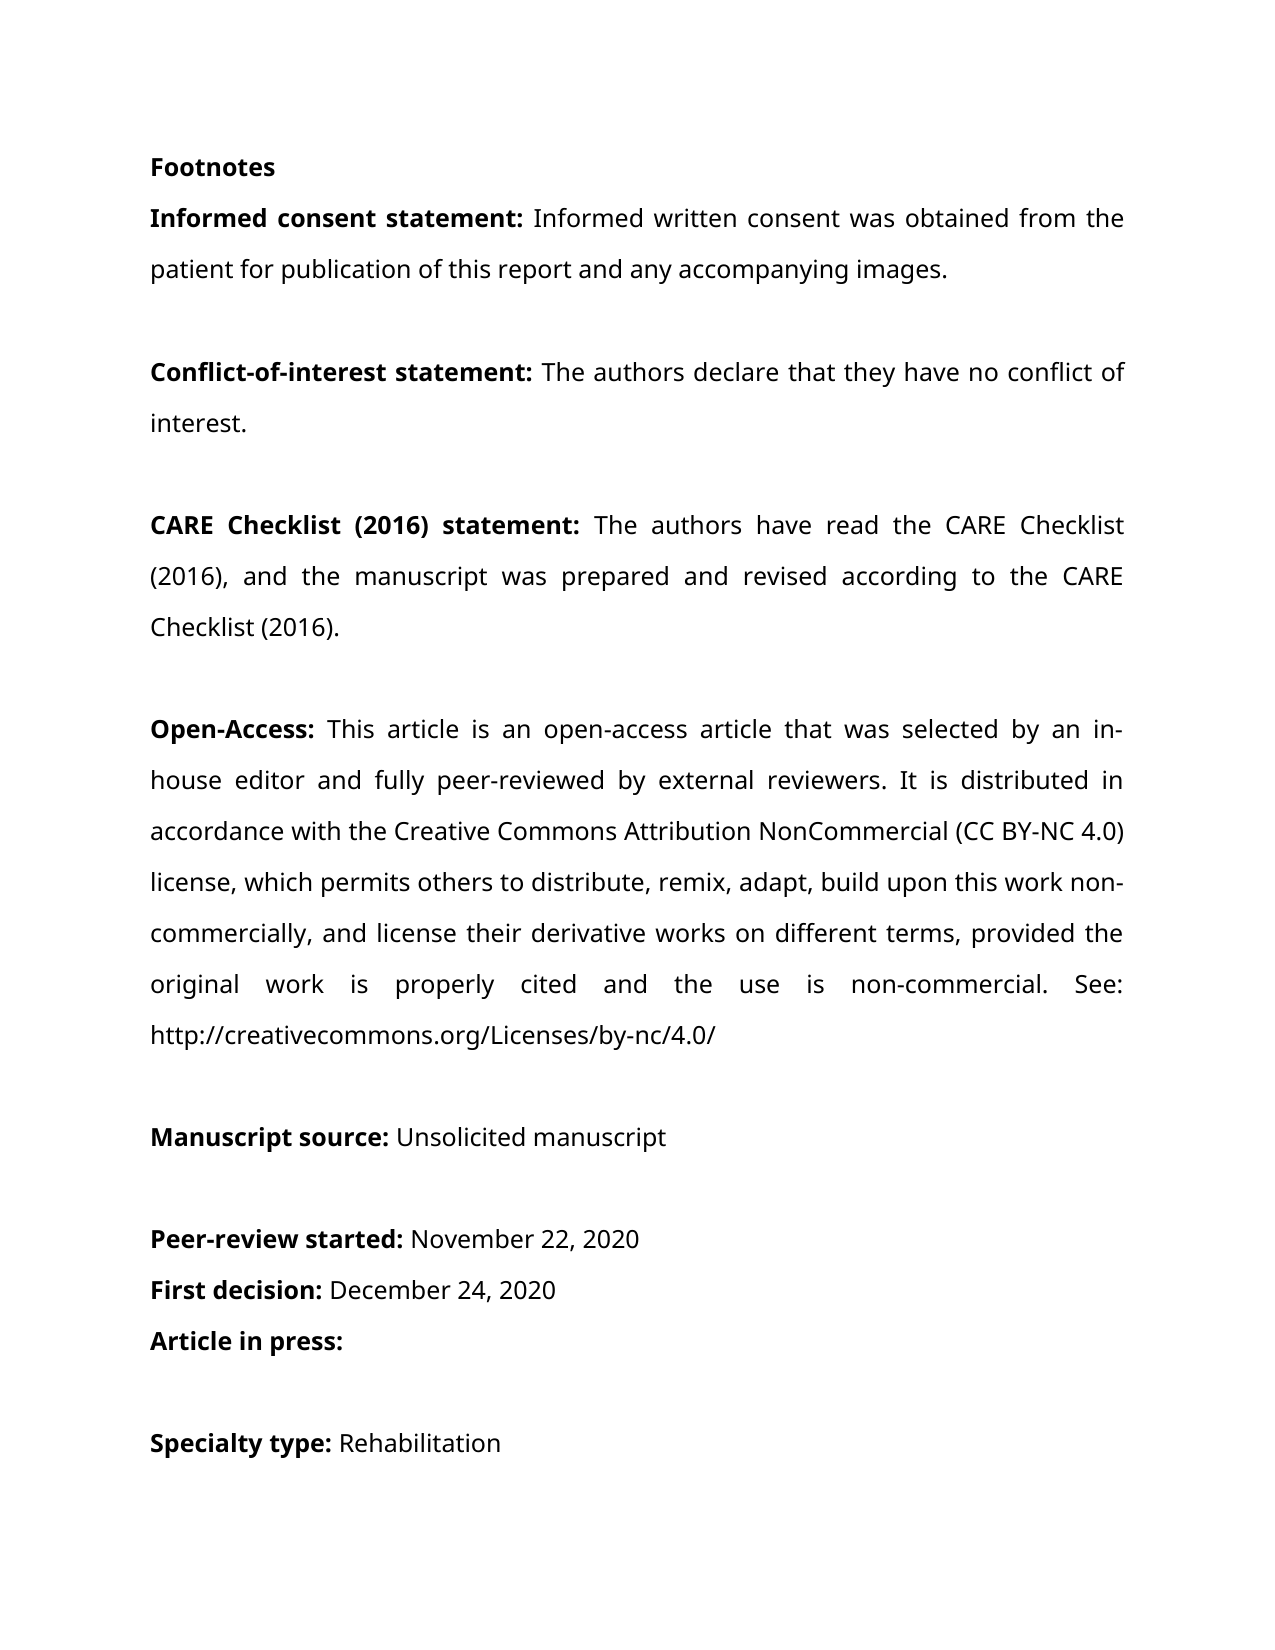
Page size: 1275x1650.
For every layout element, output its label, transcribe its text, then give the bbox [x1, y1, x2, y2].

text Informed consent statement: Informed written consent was obtained from the patient for publication of this report and any accompanying images. [150, 201, 1125, 286]
text CARE Checklist (2016) statement: The authors have read the CARE Checklist (2016), and the manuscript was prepared and revised according to the CARE Checklist (2016). [150, 507, 1125, 643]
text Manuscript source: Unsolicited manuscript [150, 1120, 1125, 1154]
text Peer-review started: November 22, 2020 [150, 1222, 1125, 1256]
text First decision: December 24, 2020 [150, 1273, 1125, 1307]
text Specialty type: Rehabilitation [150, 1426, 1125, 1460]
text Open-Access: This article is an open-access article that was selected by an in-house editor and fully peer-reviewed by external reviewers. It is distributed in accordance with the Creative Commons Attribution NonCommercial (CC BY-NC 4.0) license, which permits others to distribute, remix, adapt, build upon this work non-commercially, and license their derivative works on different terms, provided the original work is properly cited and the use is non-commercial. See: http://creativecommons.org/Licenses/by-nc/4.0/ [150, 711, 1125, 1052]
text Article in press: [150, 1324, 1125, 1358]
text Conflict-of-interest statement: The authors declare that they have no conflict of interest. [150, 354, 1125, 439]
text Footnotes [150, 150, 1125, 184]
